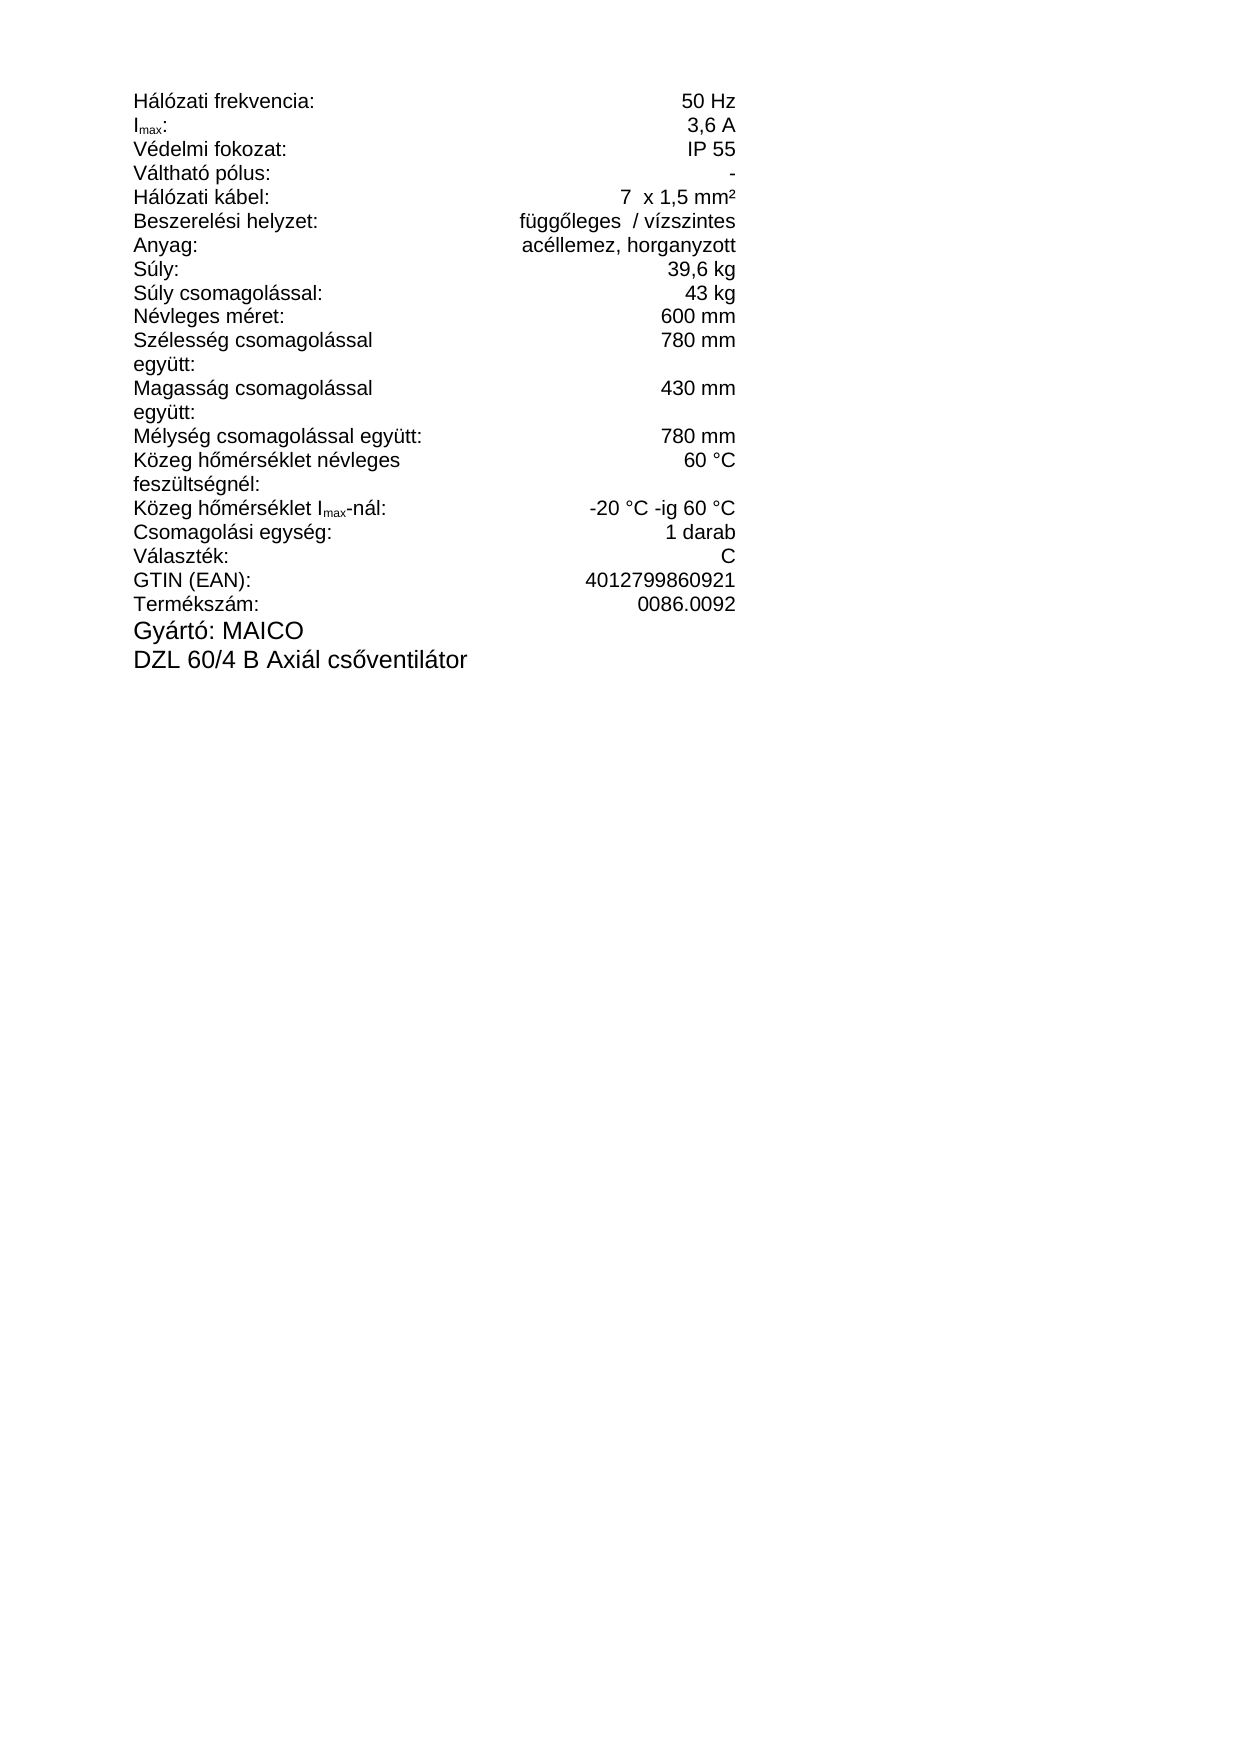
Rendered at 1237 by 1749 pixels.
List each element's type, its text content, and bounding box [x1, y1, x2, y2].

table_cell 430 mm [434, 376, 747, 424]
table_cell Súly: [122, 256, 434, 280]
table_cell 600 mm [434, 304, 747, 328]
table_cell Anyag: [122, 233, 434, 256]
table_cell 60 °C [434, 448, 747, 496]
table_cell 0086.0092 [434, 592, 747, 616]
table_cell Választék: [122, 544, 434, 568]
table_cell 780 mm [434, 424, 747, 448]
table_cell Magasság csomagolással együtt: [122, 376, 434, 424]
table_cell Névleges méret: [122, 304, 434, 328]
table_cell Hálózati kábel: [122, 185, 434, 208]
table_cell 43 kg [434, 280, 747, 304]
table_cell Közeg hőmérséklet névleges feszültségnél: [122, 448, 434, 496]
table_cell 4012799860921 [434, 568, 747, 592]
table_cell GTIN (EAN): [122, 568, 434, 592]
table_cell 3,6 A [434, 113, 747, 137]
table_cell Csomagolási egység: [122, 520, 434, 544]
table_cell Szélesség csomagolással együtt: [122, 328, 434, 376]
table_cell 1 darab [434, 520, 747, 544]
table_cell Imax: [122, 113, 434, 137]
table_cell Mélység csomagolással együtt: [122, 424, 434, 448]
table_cell Váltható pólus: [122, 161, 434, 184]
table_cell 39,6 kg [434, 256, 747, 280]
table_cell C [434, 544, 747, 568]
table_cell Közeg hőmérséklet Imax-nál: [122, 496, 434, 520]
table_cell 7 x 1,5 mm² [434, 185, 747, 208]
table_cell -20 °C -ig 60 °C [434, 496, 747, 520]
text DZL 60/4 B Axiál csőventilátor [133, 644, 1148, 673]
table_cell IP 55 [434, 137, 747, 161]
table_cell Hálózati frekvencia: [122, 89, 434, 113]
table_cell acéllemez, horganyzott [434, 233, 747, 256]
table_cell - [434, 161, 747, 184]
table_cell függőleges / vízszintes [434, 209, 747, 232]
table_cell 50 Hz [434, 89, 747, 113]
table_cell Súly csomagolással: [122, 280, 434, 304]
table_cell Védelmi fokozat: [122, 137, 434, 161]
text Gyártó: MAICO [133, 616, 1148, 644]
table_cell Termékszám: [122, 592, 434, 616]
table_cell 780 mm [434, 328, 747, 376]
table_cell Beszerelési helyzet: [122, 209, 434, 232]
